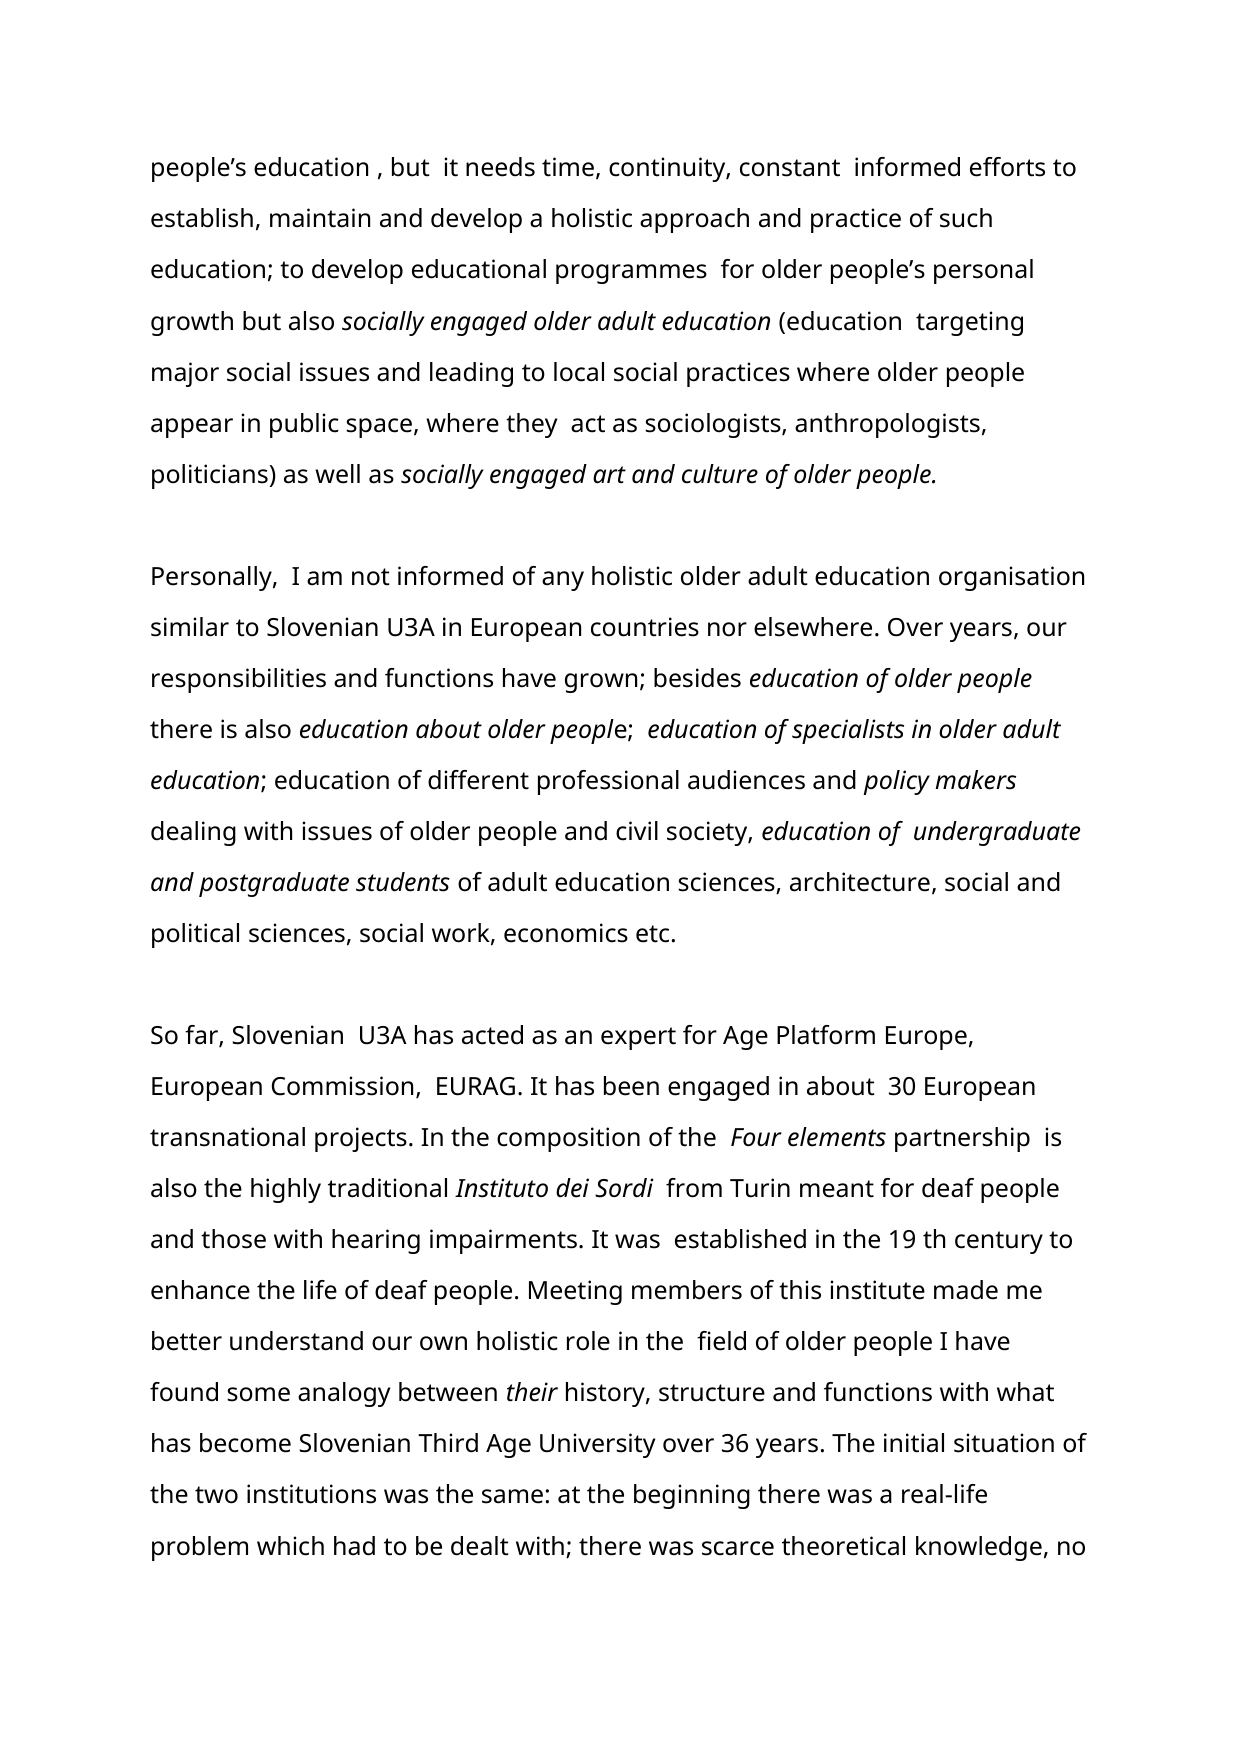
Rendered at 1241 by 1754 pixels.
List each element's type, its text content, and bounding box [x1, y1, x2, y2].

text Personally, I am not informed of any holistic older adult education organisation similar to Slovenian U3A in European countries nor elsewhere. Over years, our responsibilities and functions have grown; besides education of older people there is also education about older people; education of specialists in older adult education; education of different professional audiences and policy makers dealing with issues of older people and civil society, education of undergraduate and postgraduate students of adult education sciences, architecture, social and political sciences, social work, economics etc. [150, 558, 1090, 950]
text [150, 150, 1090, 490]
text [150, 1018, 1090, 1562]
